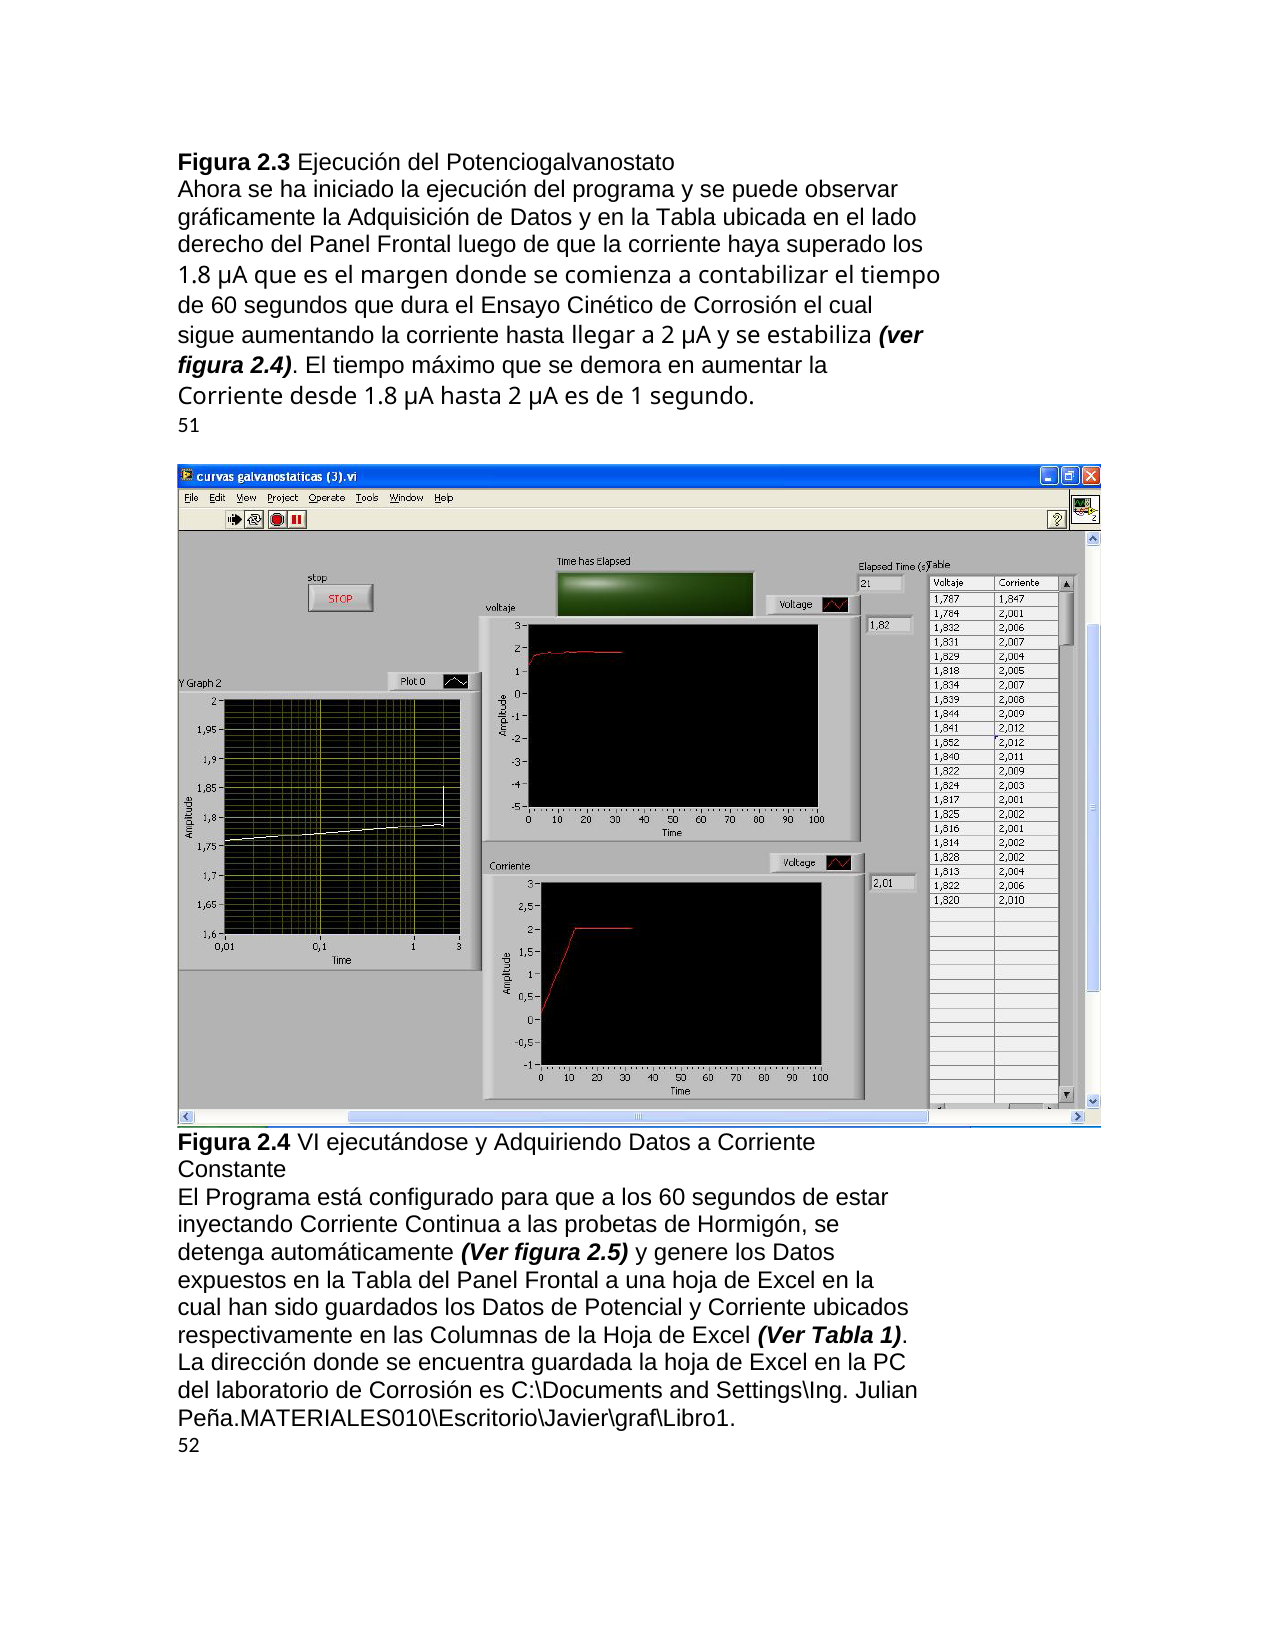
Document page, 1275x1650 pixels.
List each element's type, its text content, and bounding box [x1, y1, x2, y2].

text expuestos en la Tabla del Panel Frontal a una hoja de Excel en la [177, 1266, 1098, 1293]
text derecho del Panel Frontal luego de que la corriente haya superado los [177, 230, 1098, 258]
text respectivamente en las Columnas de la Hoja de Excel (Ver Tabla 1). [177, 1321, 1098, 1348]
text Figura 2.3 Ejecución del Potenciogalvanostato [177, 148, 1098, 175]
text 52 [177, 1431, 1098, 1458]
text gráficamente la Adquisición de Datos y en la Tabla ubicada en el lado [177, 203, 1098, 230]
text del laboratorio de Corrosión es C:\Documents and Settings\Ing. Julian [177, 1376, 1098, 1403]
text 51 [177, 411, 1098, 438]
text La dirección donde se encuentra guardada la hoja de Excel en la PC [177, 1348, 1098, 1376]
text detenga automáticamente (Ver figura 2.5) y genere los Datos [177, 1238, 1098, 1266]
text figura 2.4). El tiempo máximo que se demora en aumentar la [177, 351, 1098, 378]
text Constante [177, 1155, 1098, 1183]
text Ahora se ha iniciado la ejecución del programa y se puede observar [177, 175, 1098, 203]
text de 60 segundos que dura el Ensayo Cinético de Corrosión el cual [177, 291, 1098, 318]
text inyectando Corriente Continua a las probetas de Hormigón, se [177, 1210, 1098, 1238]
text El Programa está configurado para que a los 60 segundos de estar [177, 1183, 1098, 1210]
text sigue aumentando la corriente hasta llegar a 2 µA y se estabiliza (ver [177, 318, 1098, 351]
text Figura 2.4 VI ejecutándose y Adquiriendo Datos a Corriente [177, 1128, 1098, 1155]
text Peña.MATERIALES010\Escritorio\Javier\graf\Libro1. [177, 1403, 1098, 1431]
text cual han sido guardados los Datos de Potencial y Corriente ubicados [177, 1293, 1098, 1321]
text 1.8 µA que es el margen donde se comienza a contabilizar el tiempo [177, 258, 1098, 291]
text Corriente desde 1.8 µA hasta 2 µA es de 1 segundo. [177, 378, 1098, 411]
